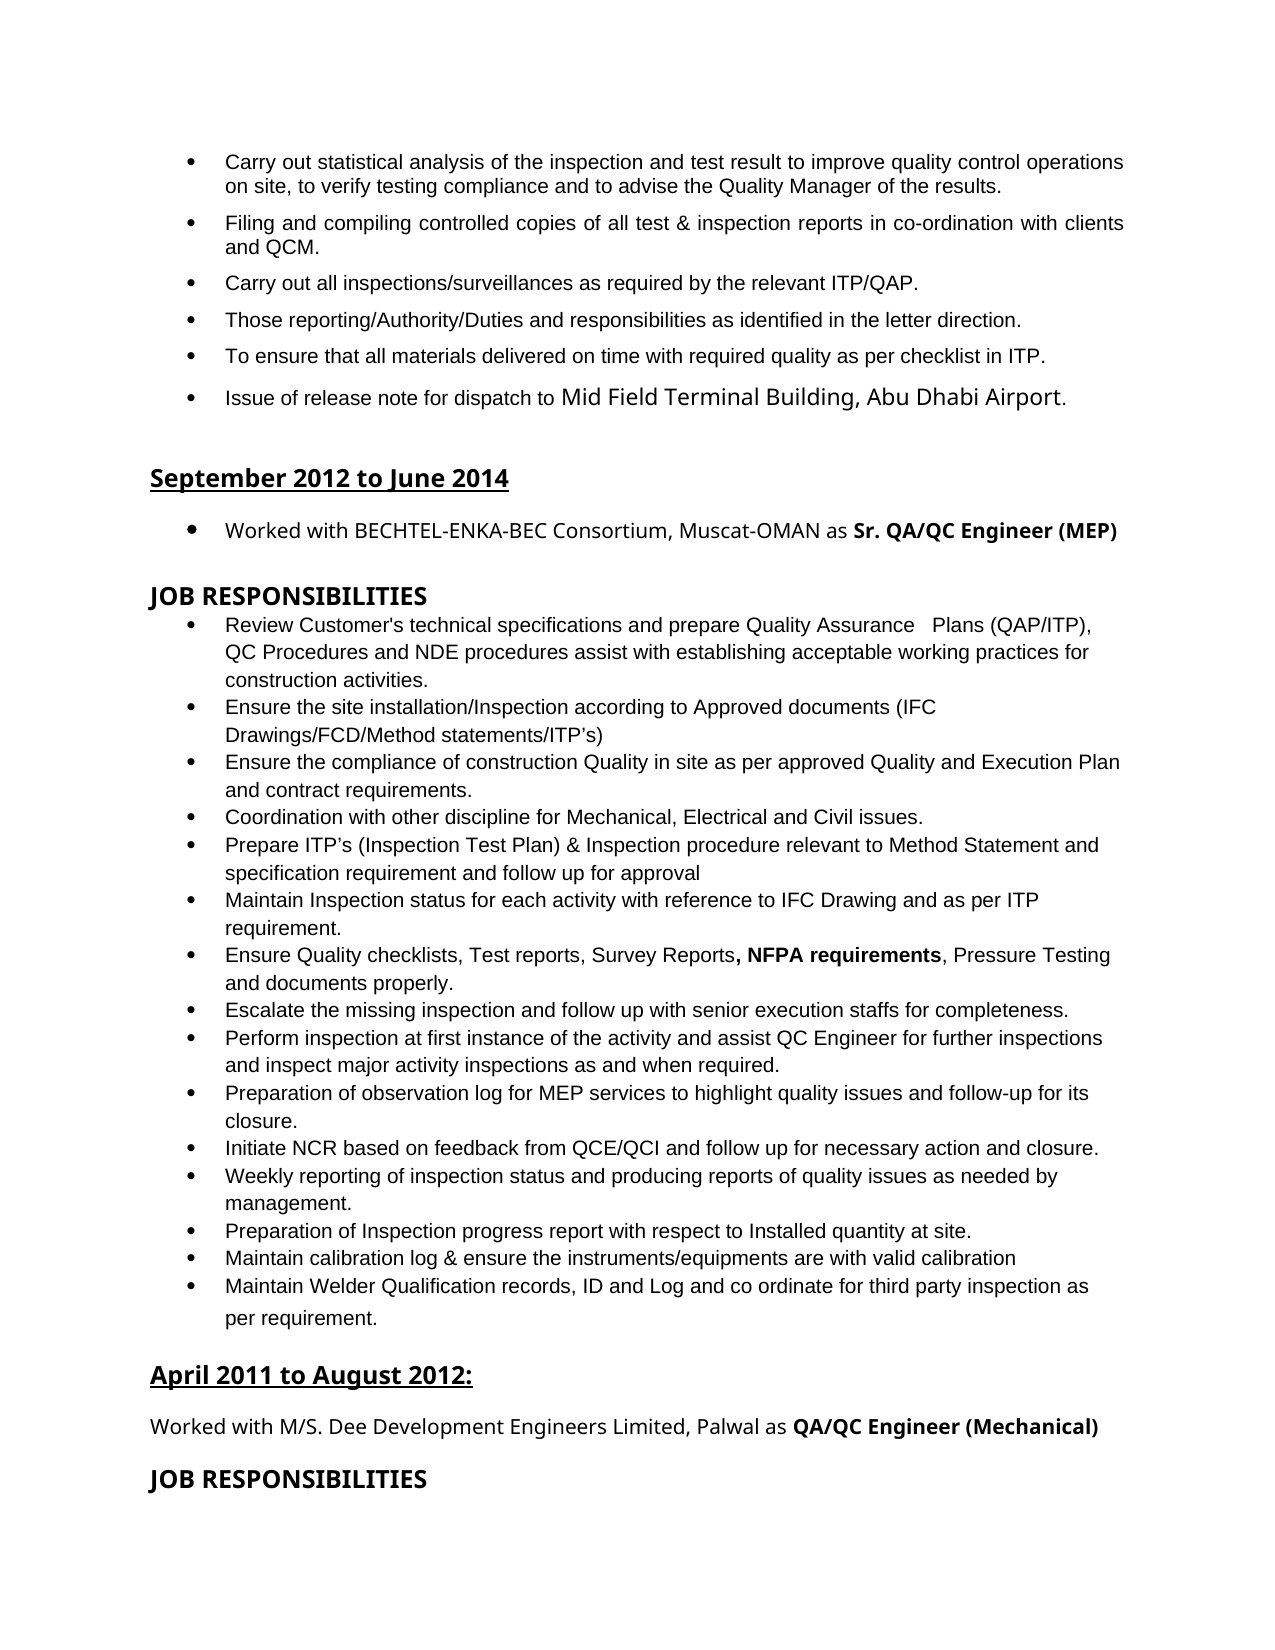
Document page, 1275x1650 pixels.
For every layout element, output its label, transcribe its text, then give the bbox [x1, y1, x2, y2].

list Carry out all inspections/surveillances as required by the relevant ITP/QAP. [187, 271, 1125, 295]
list Carry out statistical analysis of the inspection and test result to improve quality control operations on site, to verify testing compliance and to advise the Quality Manager of the results. [187, 150, 1125, 198]
list Those reporting/Authority/Duties and responsibilities as identified in the letter direction. [187, 308, 1125, 332]
list Weekly reporting of inspection status and producing reports of quality issues as needed by management. [187, 1163, 1125, 1215]
list Initiate NCR based on feedback from QCE/QCI and follow up for necessary action and closure. [187, 1136, 1125, 1160]
list Prepare ITP’s (Inspection Test Plan) & Inspection procedure relevant to Method Statement and specification requirement and follow up for approval [187, 833, 1125, 884]
list Review Customer's technical specifications and prepare Quality Assurance Plans (QAP/ITP), QC Procedures and NDE procedures assist with establishing acceptable working practices for construction activities. [187, 612, 1125, 691]
list Worked with BECHTEL-ENKA-BEC Consortium, Muscat-OMAN as Sr. QA/QC Engineer (MEP) [187, 516, 1125, 544]
text JOB RESPONSIBILITIES [150, 578, 1125, 612]
list Escalate the missing inspection and follow up with senior execution staffs for completeness. [187, 998, 1125, 1022]
list Preparation of Inspection progress report with respect to Installed quantity at site. [187, 1219, 1125, 1243]
list Filing and compiling controlled copies of all test & inspection reports in co-ordination with clients and QCM. [187, 211, 1125, 258]
list Maintain Inspection status for each activity with reference to IFC Drawing and as per ITP requirement. [187, 888, 1125, 939]
list Issue of release note for dispatch to Mid Field Terminal Building, Abu Dhabi Airport. [187, 381, 1125, 412]
list Maintain calibration log & ensure the instruments/equipments are with valid calibration [187, 1246, 1125, 1270]
list To ensure that all materials delivered on time with required quality as per checklist in ITP. [187, 344, 1125, 368]
text April 2011 to August 2012: [150, 1357, 1125, 1391]
text September 2012 to June 2014 [150, 461, 1125, 495]
list Perform inspection at first instance of the activity and assist QC Engineer for further inspections and inspect major activity inspections as and when required. [187, 1026, 1125, 1077]
list Coordination with other discipline for Mechanical, Electrical and Civil issues. [187, 805, 1125, 829]
text Worked with M/S. Dee Development Engineers Limited, Palwal as QA/QC Engineer (Mechanical) [150, 1412, 1125, 1441]
text JOB RESPONSIBILITIES [150, 1461, 1125, 1496]
list Ensure the compliance of construction Quality in site as per approved Quality and Execution Plan and contract requirements. [187, 750, 1125, 802]
list Preparation of observation log for MEP services to highlight quality issues and follow-up for its closure. [187, 1081, 1125, 1132]
list Maintain Welder Qualification records, ID and Log and co ordinate for third party inspection as per requirement. [187, 1274, 1125, 1332]
list Ensure the site installation/Inspection according to Approved documents (IFC Drawings/FCD/Method statements/ITP’s) [187, 695, 1125, 747]
list Ensure Quality checklists, Test reports, Survey Reports, NFPA requirements, Pressure Testing and documents properly. [187, 943, 1125, 994]
